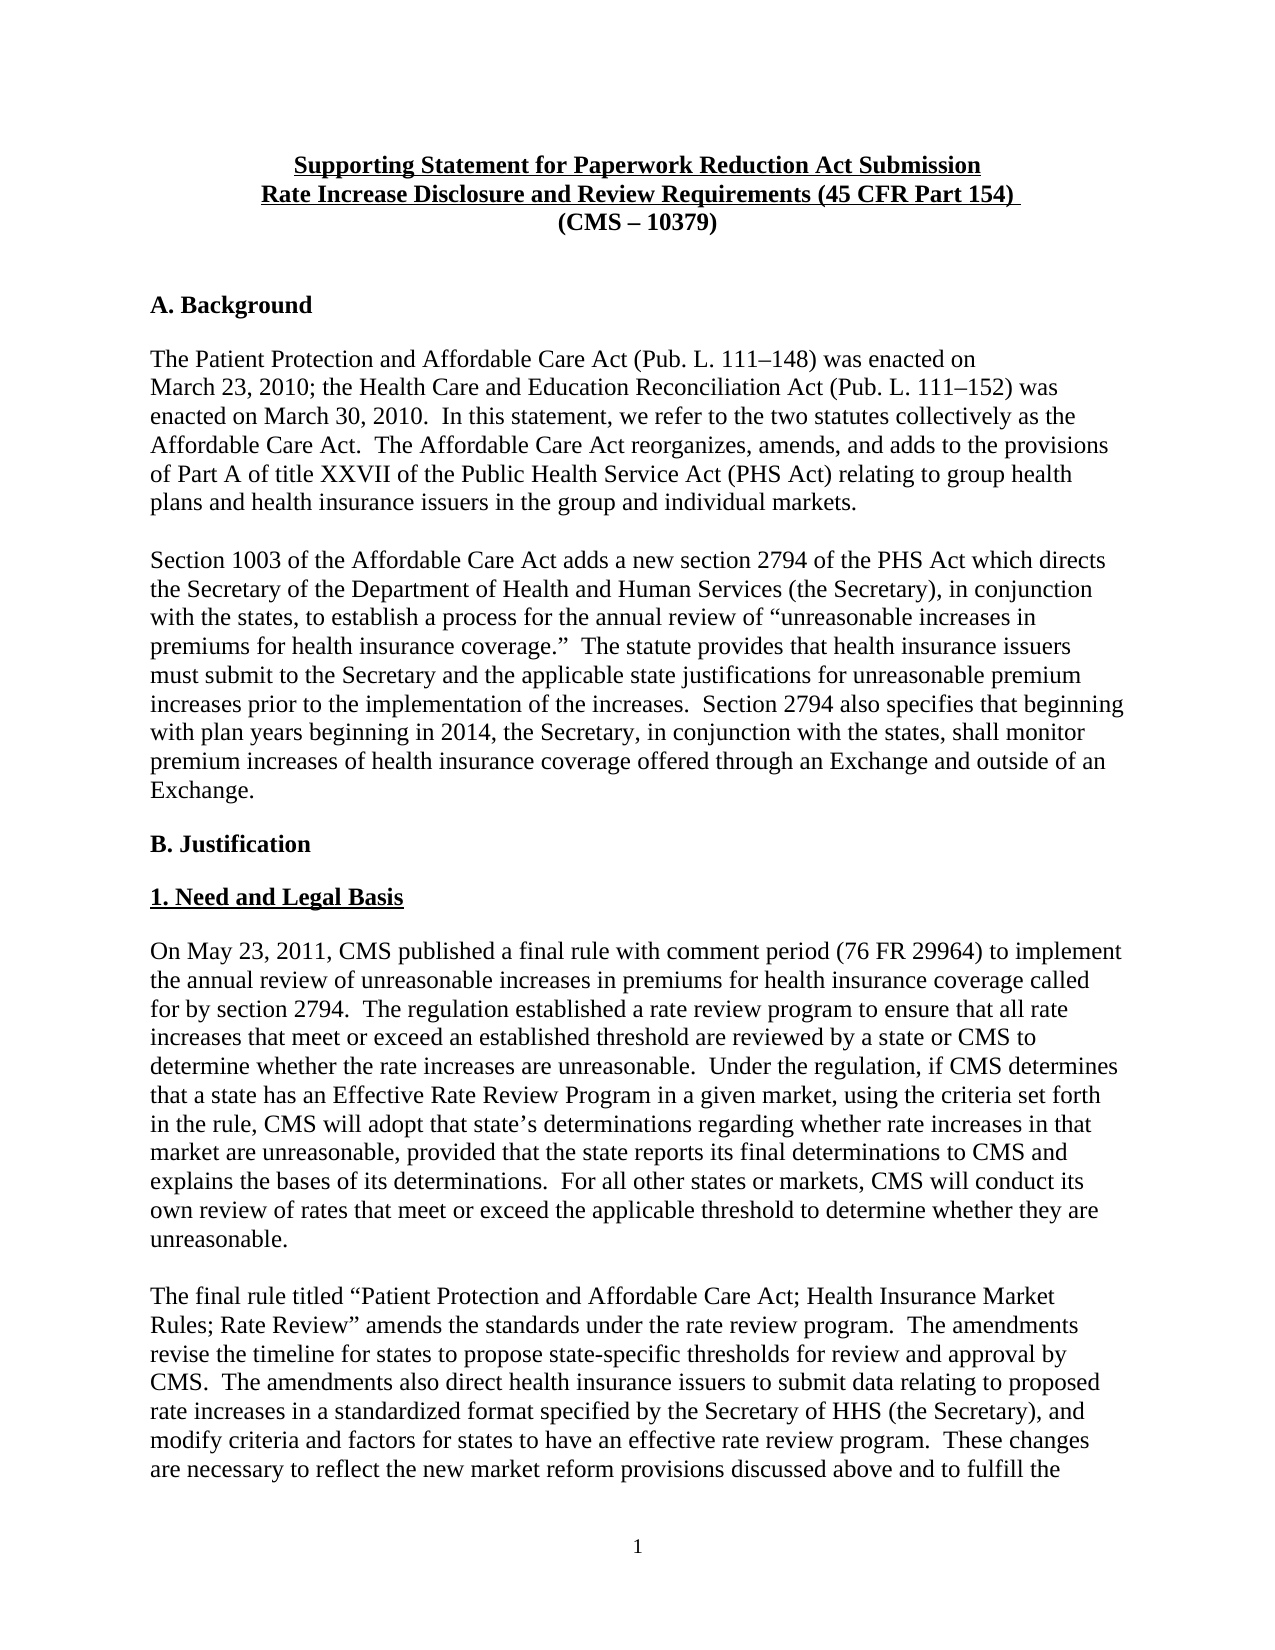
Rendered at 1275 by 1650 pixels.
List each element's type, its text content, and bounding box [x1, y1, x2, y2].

text On May 23, 2011, CMS published a final rule with comment period (76 FR 29964) to implement the annual review of unreasonable increases in premiums for health insurance coverage called for by section 2794. The regulation established a rate review program to ensure that all rate increases that meet or exceed an established threshold are reviewed by a state or CMS to determine whether the rate increases are unreasonable. Under the regulation, if CMS determines that a state has an Effective Rate Review Program in a given market, using the criteria set forth in the rule, CMS will adopt that state’s determinations regarding whether rate increases in that market are unreasonable, provided that the state reports its final determinations to CMS and explains the bases of its determinations. For all other states or markets, CMS will conduct its own review of rates that meet or exceed the applicable threshold to determine whether they are unreasonable. [150, 936, 1125, 1252]
text (CMS – 10379) [150, 207, 1125, 265]
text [150, 1281, 1125, 1482]
text The Patient Protection and Affordable Care Act (Pub. L. 111–148) was enacted on March 23, 2010; the Health Care and Education Reconciliation Act (Pub. L. 111–152) was enacted on March 30, 2010. In this statement, we refer to the two statutes collectively as the Affordable Care Act. The Affordable Care Act reorganizes, amends, and adds to the provisions of Part A of title XXVII of the Public Health Service Act (PHS Act) relating to group health plans and health insurance issuers in the group and individual markets. [150, 344, 1125, 516]
subtitle A. Background [150, 290, 1125, 319]
text Rate Increase Disclosure and Review Requirements (45 CFR Part 154) [150, 179, 1125, 207]
text Section 1003 of the Affordable Care Act adds a new section 2794 of the PHS Act which directs the Secretary of the Department of Health and Human Services (the Secretary), in conjunction with the states, to establish a process for the annual review of “unreasonable increases in premiums for health insurance coverage.” The statute provides that health insurance issuers must submit to the Secretary and the applicable state justifications for unreasonable premium increases prior to the implementation of the increases. Section 2794 also specifies that beginning with plan years beginning in 2014, the Secretary, in conjunction with the states, shall monitor premium increases of health insurance coverage offered through an Exchange and outside of an Exchange. [150, 545, 1125, 804]
subtitle B. Justification [150, 829, 1125, 857]
subtitle 1. Need and Legal Basis [150, 882, 1125, 911]
subtitle Supporting Statement for Paperwork Reduction Act Submission [150, 150, 1125, 179]
